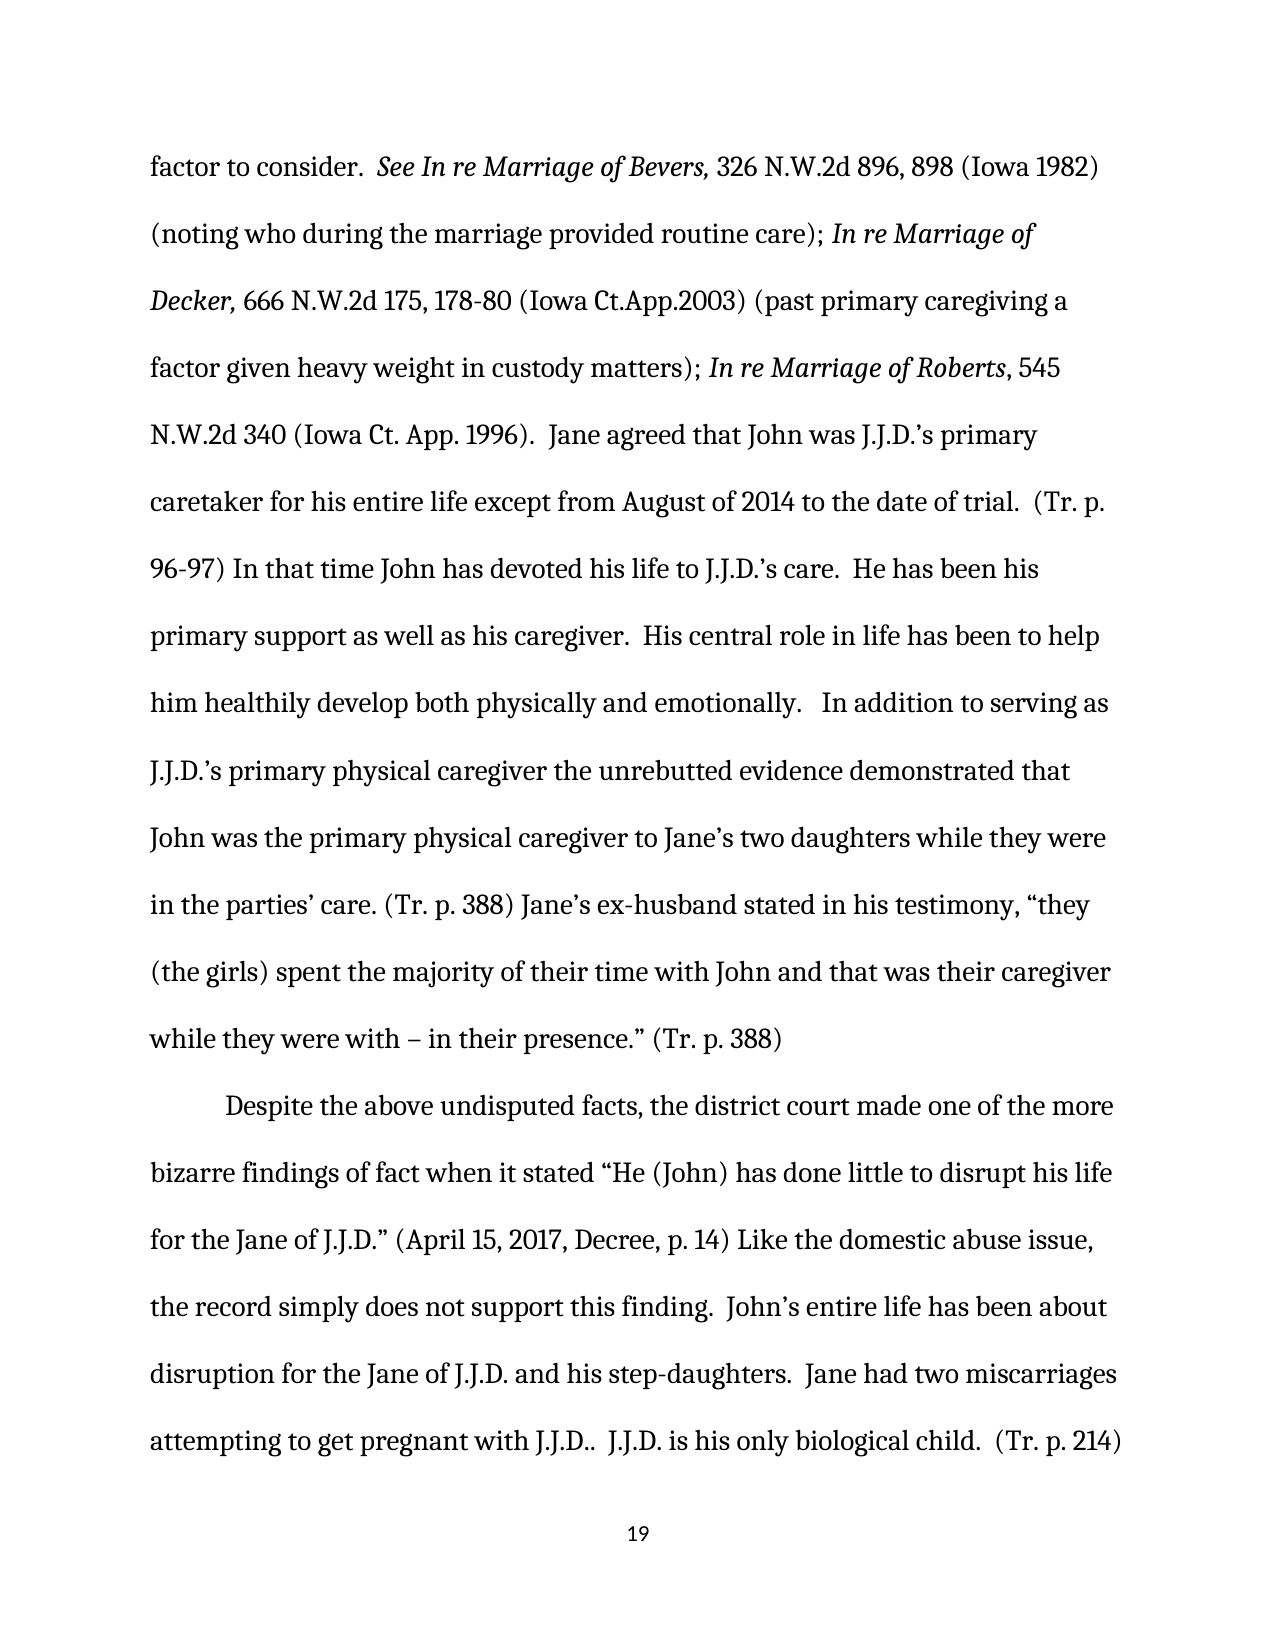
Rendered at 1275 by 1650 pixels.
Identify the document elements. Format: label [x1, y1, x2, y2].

text [150, 1089, 1125, 1458]
text [150, 150, 1125, 1056]
